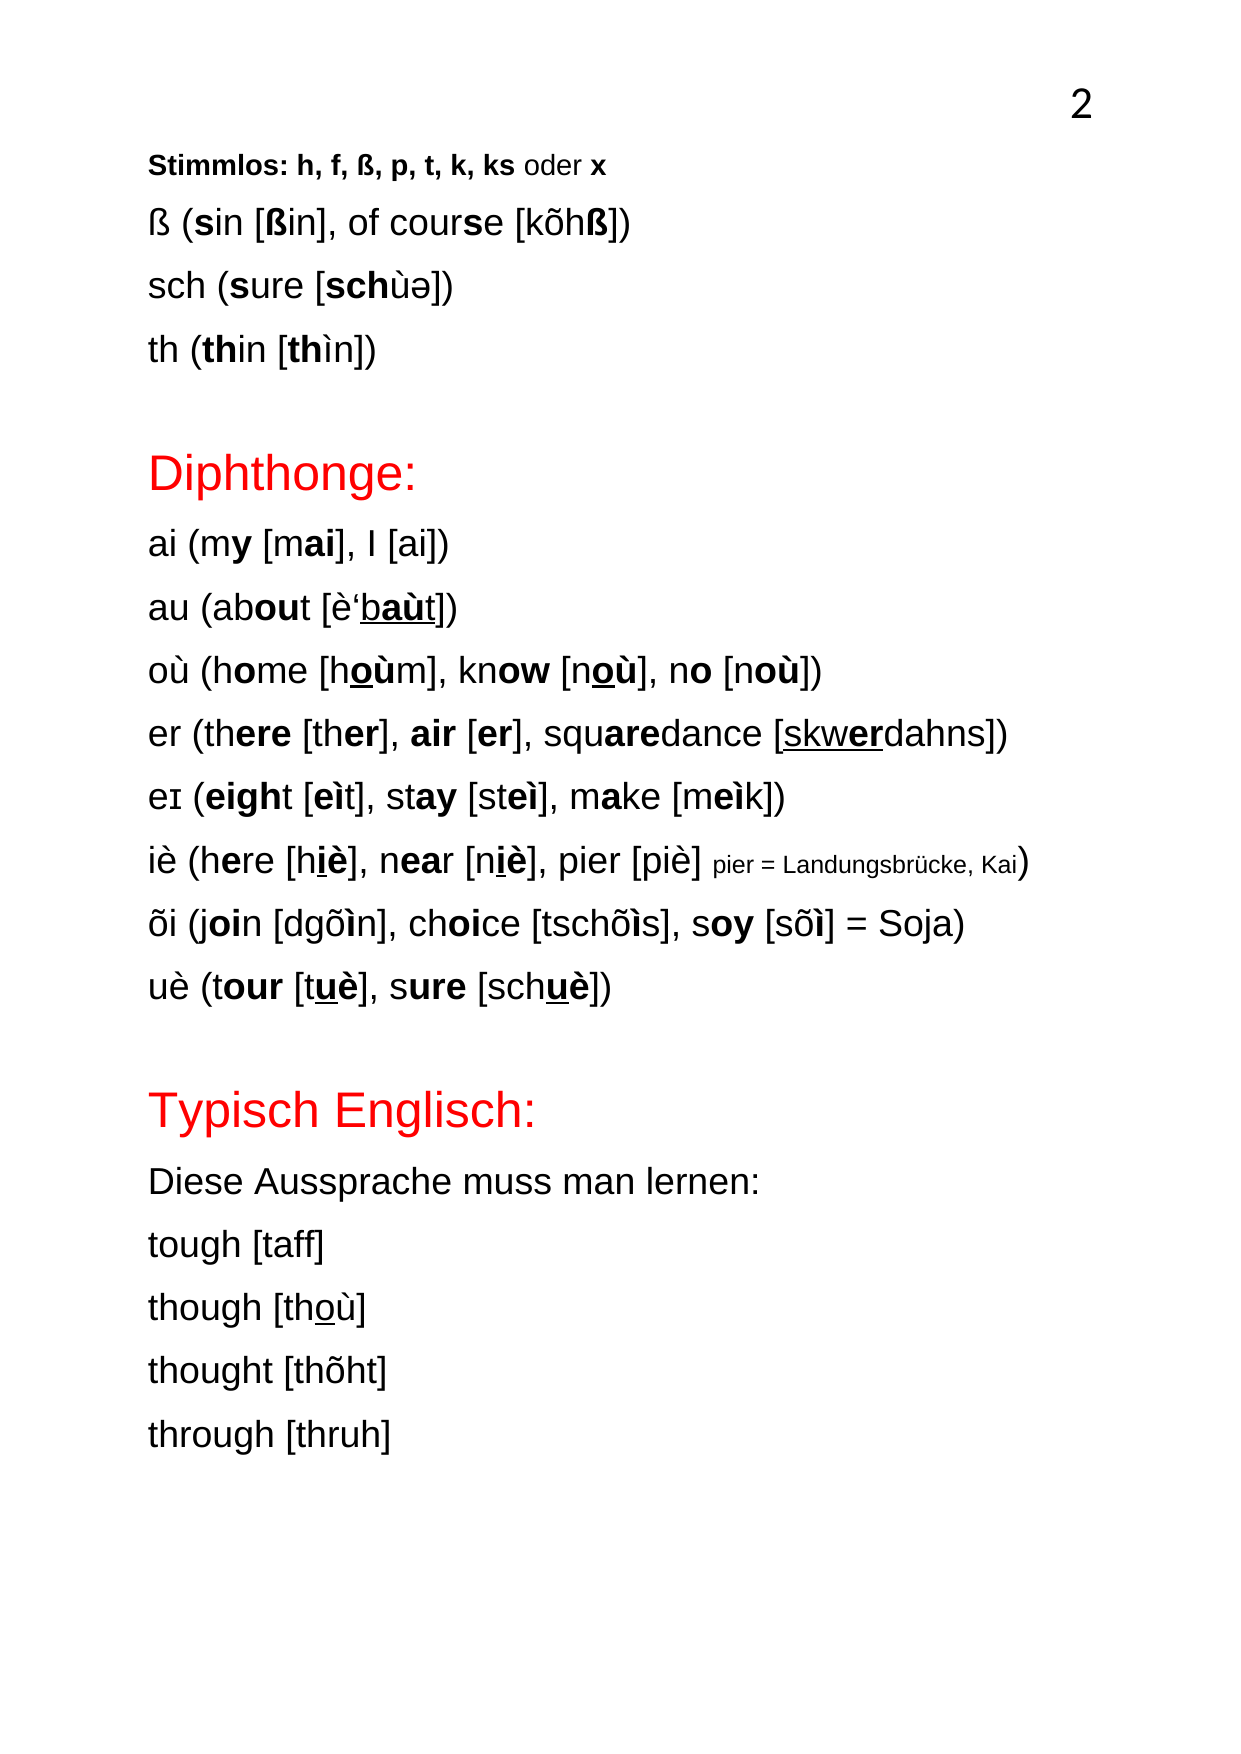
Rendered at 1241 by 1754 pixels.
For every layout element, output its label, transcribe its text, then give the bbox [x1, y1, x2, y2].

text though [thoù] [148, 1286, 1093, 1329]
text ß (sin [ßin], of course [kõhß]) [148, 200, 1093, 243]
text Diese Aussprache muss man lernen: [148, 1159, 1093, 1202]
text sch (sure [schùə]) [148, 264, 1093, 307]
text tough [taff] [148, 1222, 1093, 1265]
text uè (tour [tuè], sure [schuè]) [148, 964, 1093, 1007]
text iè (here [hiè], near [niè], pier [piè] pier = Landungsbrücke, Kai) [148, 838, 1093, 881]
text thought [thõht] [148, 1349, 1093, 1392]
text où (home [hoùm], know [noù], no [noù]) [148, 648, 1093, 691]
text th (thin [thìn]) [148, 327, 1093, 370]
text Diphthonge: [148, 443, 1093, 500]
text Typisch Englisch: [148, 1080, 1093, 1138]
text au (about [è‘baùt]) [148, 585, 1093, 628]
text Stimmlos: h, f, ß, p, t, k, ks oder x [148, 148, 1093, 181]
text through [thruh] [148, 1412, 1093, 1455]
text ai (my [mai], I [ai]) [148, 522, 1093, 565]
text õi (join [dgõìn], choice [tschõìs], soy [sõì] = Soja) [148, 901, 1093, 944]
text er (there [ther], air [er], squaredance [skwerdahns]) [148, 711, 1093, 754]
text eɪ (eight [eìt], stay [steì], make [meìk]) [148, 774, 1093, 818]
